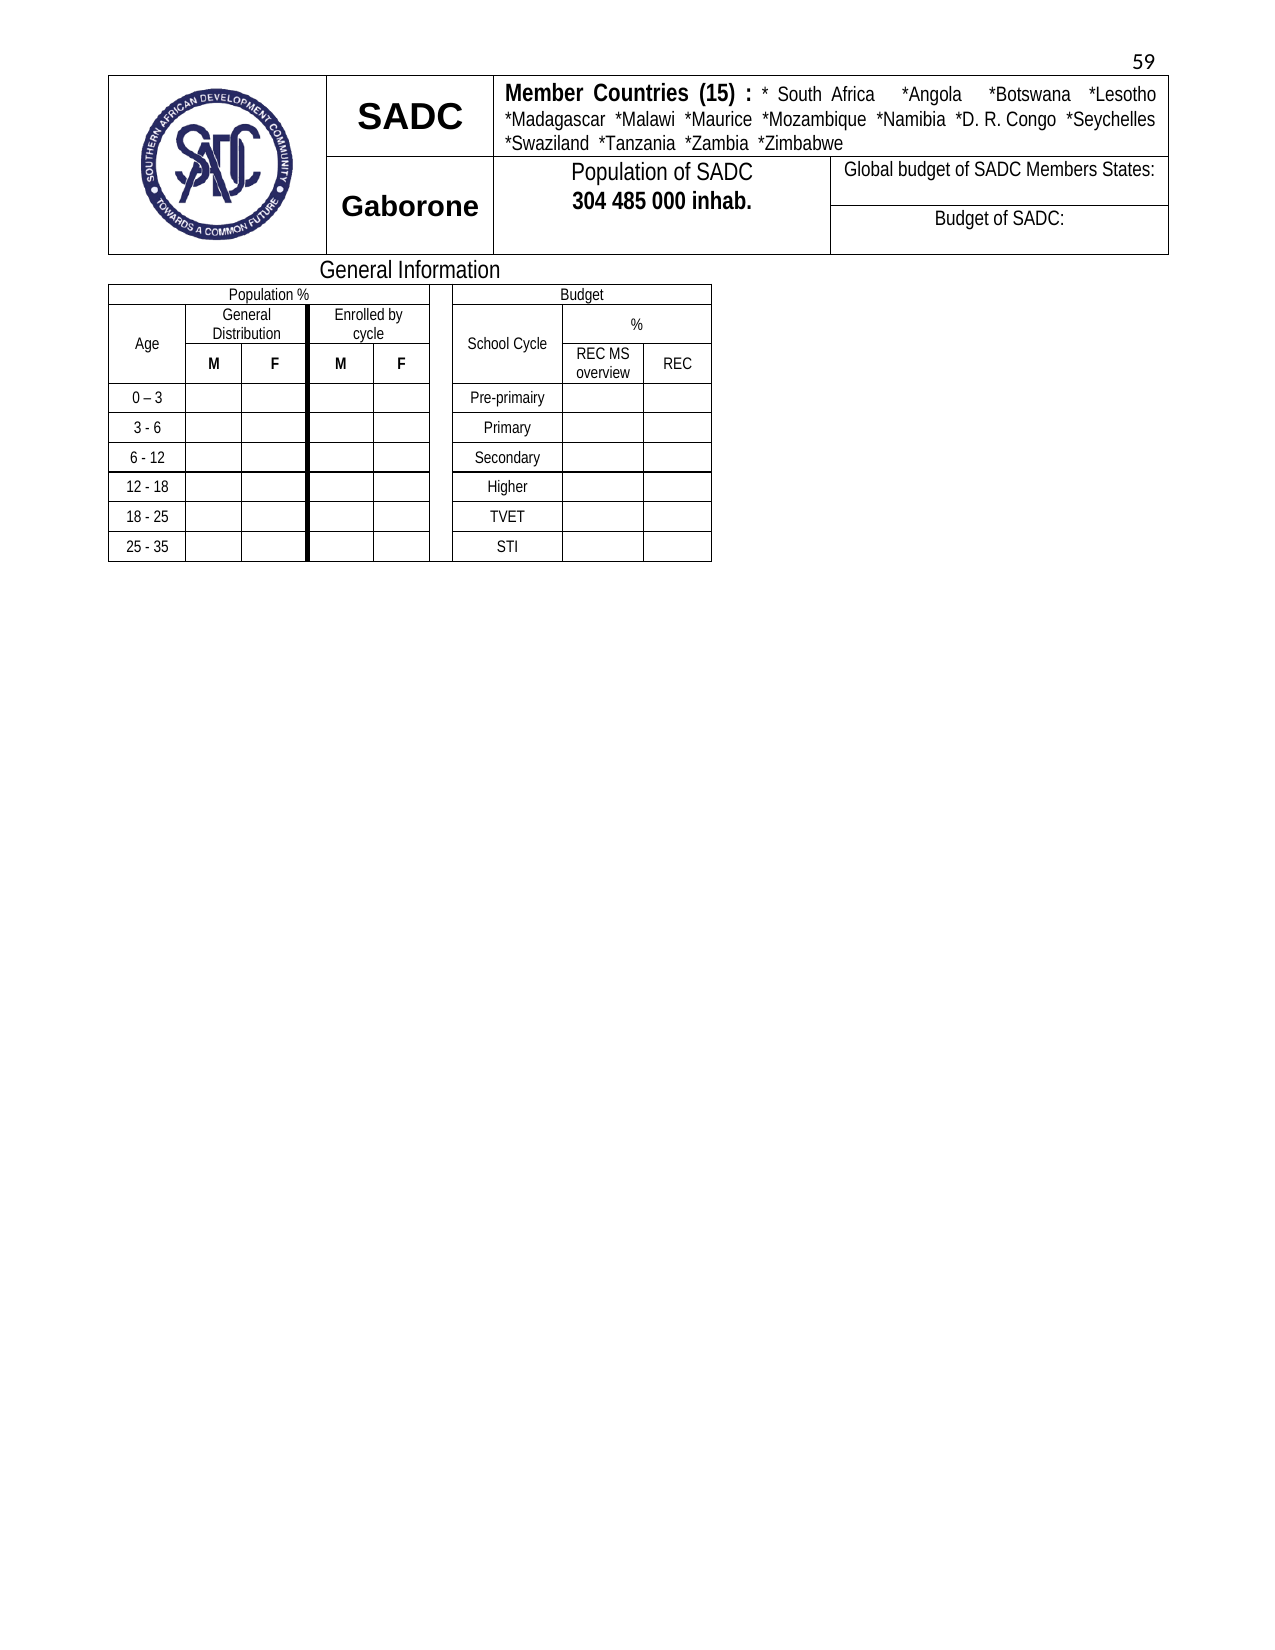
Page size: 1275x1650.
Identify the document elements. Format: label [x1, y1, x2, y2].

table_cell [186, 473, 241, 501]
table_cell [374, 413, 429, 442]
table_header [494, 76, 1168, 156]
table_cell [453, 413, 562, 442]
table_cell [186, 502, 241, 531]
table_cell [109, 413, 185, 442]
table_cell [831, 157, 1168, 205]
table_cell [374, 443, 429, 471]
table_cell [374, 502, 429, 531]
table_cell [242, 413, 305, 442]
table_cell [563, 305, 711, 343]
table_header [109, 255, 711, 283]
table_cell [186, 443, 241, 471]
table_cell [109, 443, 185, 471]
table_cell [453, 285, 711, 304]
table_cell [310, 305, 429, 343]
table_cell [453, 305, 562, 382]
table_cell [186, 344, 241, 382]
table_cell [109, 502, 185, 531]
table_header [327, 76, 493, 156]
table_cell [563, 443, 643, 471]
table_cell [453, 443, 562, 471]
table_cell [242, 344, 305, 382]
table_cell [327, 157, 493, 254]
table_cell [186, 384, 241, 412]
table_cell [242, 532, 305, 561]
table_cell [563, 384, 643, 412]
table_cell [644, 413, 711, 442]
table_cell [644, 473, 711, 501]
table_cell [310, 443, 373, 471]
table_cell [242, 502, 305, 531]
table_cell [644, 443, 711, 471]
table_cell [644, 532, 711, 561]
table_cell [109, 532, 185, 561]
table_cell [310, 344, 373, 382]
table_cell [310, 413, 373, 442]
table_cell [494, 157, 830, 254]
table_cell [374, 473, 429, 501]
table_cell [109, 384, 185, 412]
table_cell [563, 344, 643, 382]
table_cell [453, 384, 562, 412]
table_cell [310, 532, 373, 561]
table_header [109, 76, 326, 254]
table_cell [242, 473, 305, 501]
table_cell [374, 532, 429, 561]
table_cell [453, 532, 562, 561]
picture [138, 86, 298, 244]
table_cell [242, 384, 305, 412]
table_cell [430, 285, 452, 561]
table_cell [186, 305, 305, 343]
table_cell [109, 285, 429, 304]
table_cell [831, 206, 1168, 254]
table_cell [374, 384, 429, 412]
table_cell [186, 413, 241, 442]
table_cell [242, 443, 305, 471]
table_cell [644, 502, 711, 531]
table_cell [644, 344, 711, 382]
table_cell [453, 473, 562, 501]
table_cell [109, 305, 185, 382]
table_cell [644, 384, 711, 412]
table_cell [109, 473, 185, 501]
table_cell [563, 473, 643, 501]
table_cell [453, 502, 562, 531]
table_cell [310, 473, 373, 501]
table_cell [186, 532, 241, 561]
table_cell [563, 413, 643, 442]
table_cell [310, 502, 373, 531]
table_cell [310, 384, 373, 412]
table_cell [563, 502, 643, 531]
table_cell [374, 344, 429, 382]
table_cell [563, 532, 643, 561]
